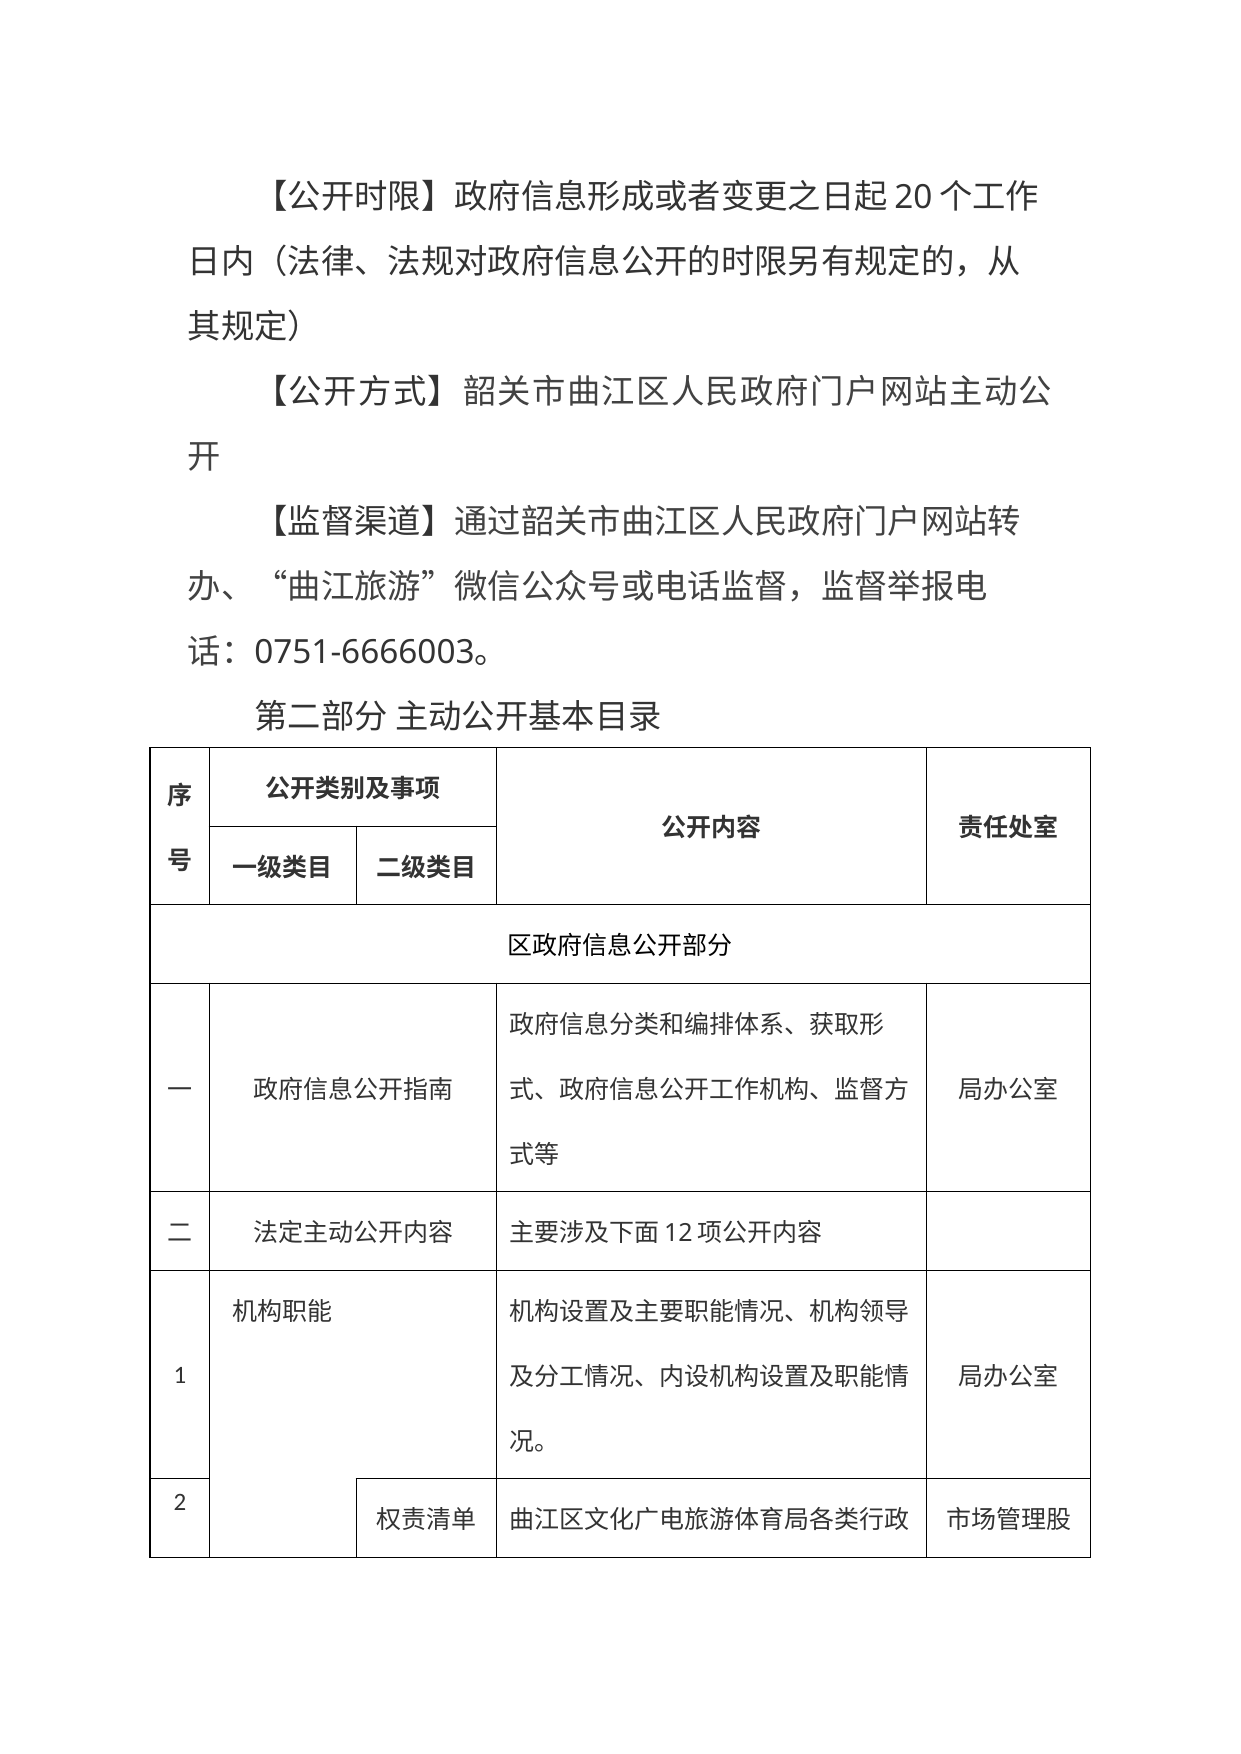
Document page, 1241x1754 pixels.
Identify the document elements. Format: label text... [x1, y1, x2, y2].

table_cell 机构设置及主要职能情况、机构领导及分工情况、内设机构设置及职能情况。 [497, 1271, 926, 1478]
table_cell 政府信息公开指南 [210, 984, 496, 1191]
table_cell 2 [151, 1479, 209, 1557]
table_cell 区政府信息公开部分 [151, 905, 1090, 983]
table_cell [356, 1271, 496, 1478]
table_cell 法定主动公开内容 [210, 1192, 496, 1270]
table_cell 一 [151, 984, 209, 1191]
table_cell 权责清单 [357, 1479, 496, 1557]
table_header 序号 [151, 748, 209, 904]
text 第二部分 主动公开基本目录 [187, 682, 1053, 747]
table_cell 政府信息分类和编排体系、获取形式、政府信息公开工作机构、监督方式等 [497, 984, 926, 1191]
table_cell 二级类目 [357, 827, 496, 904]
table_cell 市场管理股 [927, 1479, 1090, 1557]
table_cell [497, 1479, 926, 1557]
text 【公开方式】韶关市曲江区人民政府门户网站主动公开 [187, 357, 1053, 487]
text 【监督渠道】通过韶关市曲江区人民政府门户网站转办、“曲江旅游”微信公众号或电话监督，监督举报电话：0751-6666003。 [187, 487, 1053, 682]
table_cell [927, 1192, 1090, 1270]
table_cell 局办公室 [927, 1271, 1090, 1478]
table_cell 1 [151, 1271, 209, 1478]
table_cell 局办公室 [927, 984, 1090, 1191]
table_cell 一级类目 [210, 827, 356, 904]
table_cell 二 [151, 1192, 209, 1270]
table_header 公开类别及事项 [210, 748, 496, 826]
table_cell 主要涉及下面12项公开内容 [497, 1192, 926, 1270]
table_header 责任处室 [927, 748, 1090, 904]
table_cell 机构职能 [210, 1271, 356, 1557]
text 【公开时限】政府信息形成或者变更之日起20个工作日内（法律、法规对政府信息公开的时限另有规定的，从其规定） [187, 162, 1053, 357]
table_header 公开内容 [497, 748, 926, 904]
